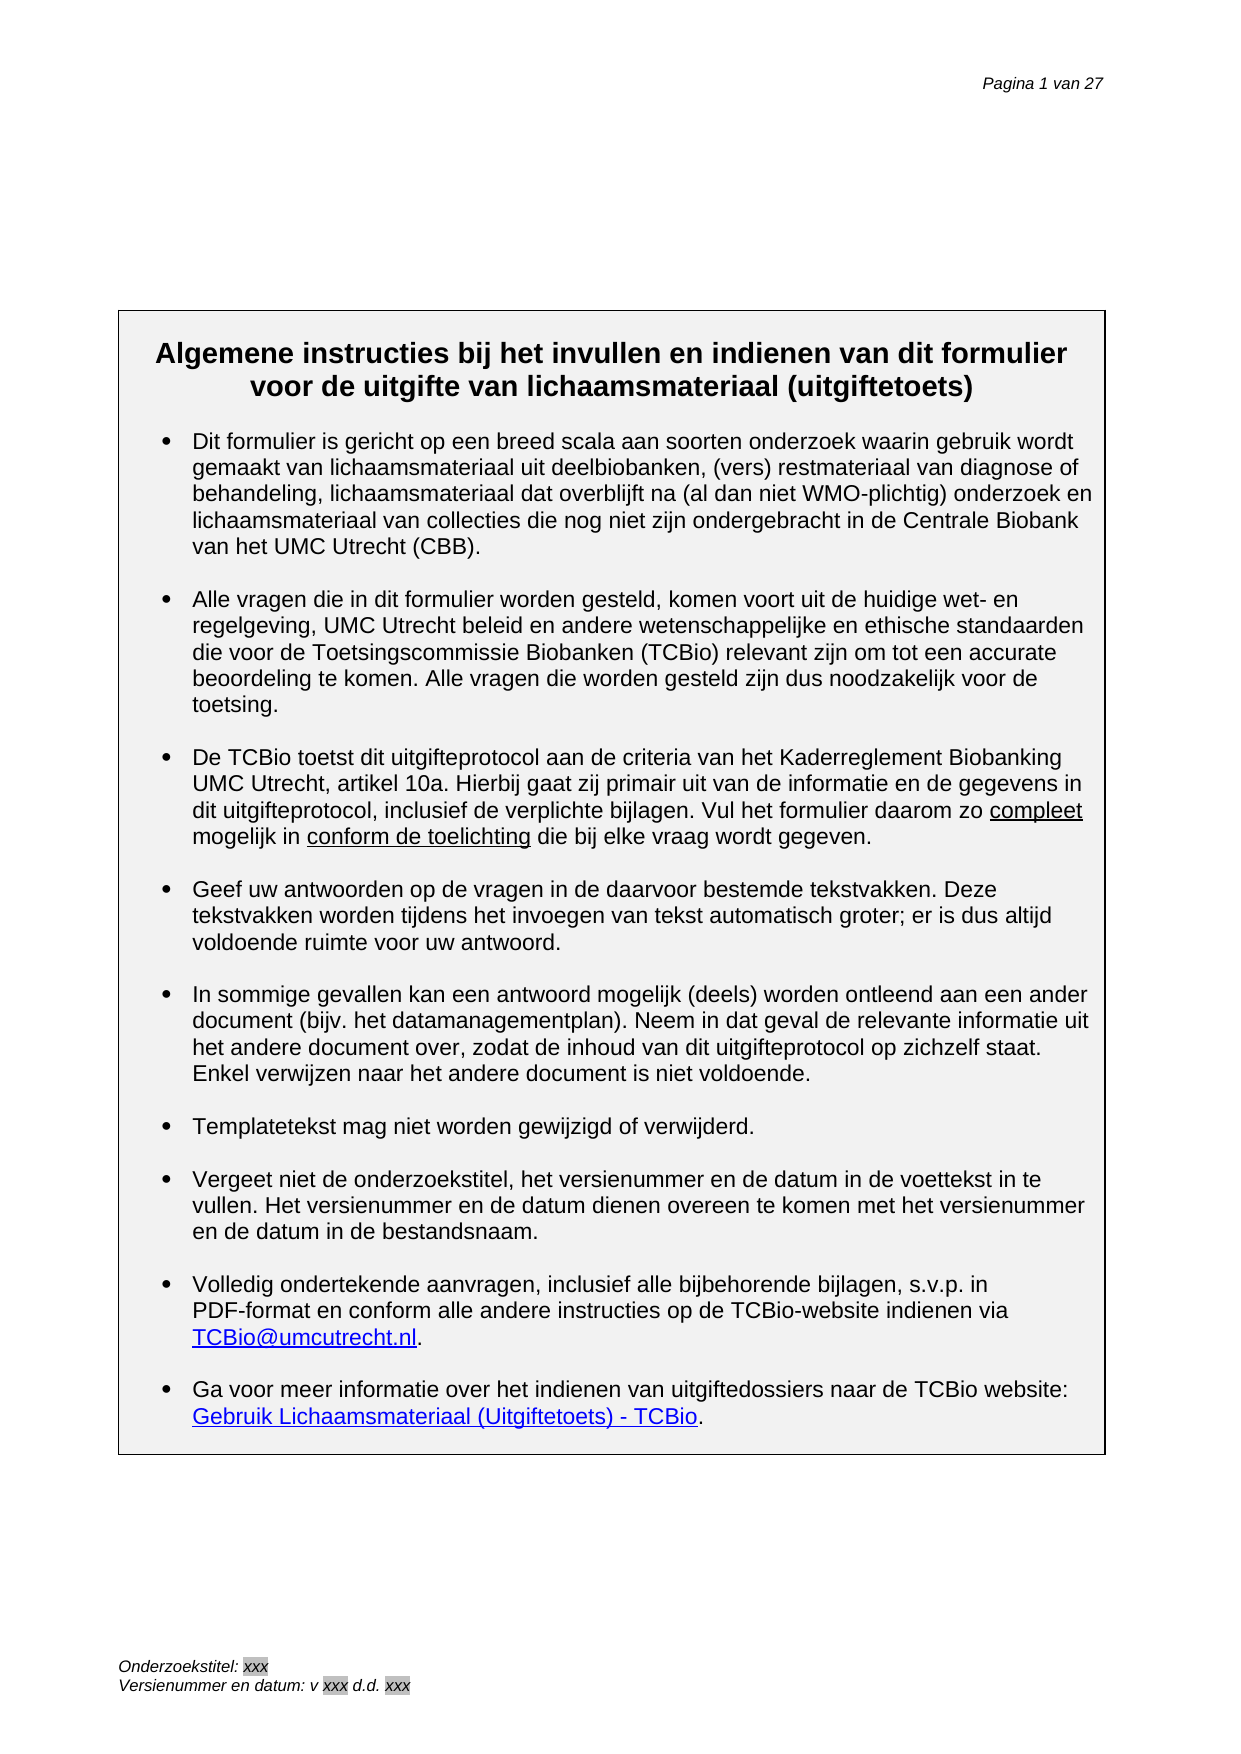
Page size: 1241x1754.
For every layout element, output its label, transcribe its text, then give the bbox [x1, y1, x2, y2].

table_header Algemene instructies bij het invullen en indienen van dit formulier voor de uitgifte van lichaamsmateriaal (uitgiftetoets) Dit formulier is gericht op een breed scala aan soorten onderzoek waarin gebruik wordt gemaakt van lichaamsmateriaal uit deelbiobanken, (vers) restmateriaal van diagnose of behandeling, lichaamsmateriaal dat overblijft na (al dan niet WMO-plichtig) onderzoek en lichaamsmateriaal van collecties die nog niet zijn ondergebracht in de Centrale Biobank van het UMC Utrecht (CBB). Alle vragen die in dit formulier worden gesteld, komen voort uit de huidige wet- en regelgeving, UMC Utrecht beleid en andere wetenschappelijke en ethische standaarden die voor de Toetsingscommissie Biobanken (TCBio) relevant zijn om tot een accurate beoordeling te komen. Alle vragen die worden gesteld zijn dus noodzakelijk voor de toetsing. De TCBio toetst dit uitgifteprotocol aan de criteria van het Kaderreglement Biobanking UMC Utrecht, artikel 10a. Hierbij gaat zij primair uit van de informatie en de gegevens in dit uitgifteprotocol, inclusief de verplichte bijlagen. Vul het formulier daarom zo compleet mogelijk in conform de toelichting die bij elke vraag wordt gegeven. Geef uw antwoorden op de vragen in de daarvoor bestemde tekstvakken. Deze tekstvakken worden tijdens het invoegen van tekst automatisch groter; er is dus altijd voldoende ruimte voor uw antwoord. In sommige gevallen kan een antwoord mogelijk (deels) worden ontleend aan een ander document (bijv. het datamanagementplan). Neem in dat geval de relevante informatie uit het andere document over, zodat de inhoud van dit uitgifteprotocol op zichzelf staat. Enkel verwijzen naar het andere document is niet voldoende. Templatetekst mag niet worden gewijzigd of verwijderd. Vergeet niet de onderzoekstitel, het versienummer en de datum in de voettekst in te vullen. Het versienummer en de datum dienen overeen te komen met het versienummer en de datum in de bestandsnaam. Volledig ondertekende aanvragen, inclusief alle bijbehorende bijlagen, s.v.p. in PDF-format en conform alle andere instructies op de TCBio-website indienen via TCBio@umcutrecht.nl. Ga voor meer informatie over het indienen van uitgiftedossiers naar de TCBio website: Gebruik Lichaamsmateriaal (Uitgiftetoets) - TCBio. [119, 311, 1104, 1454]
